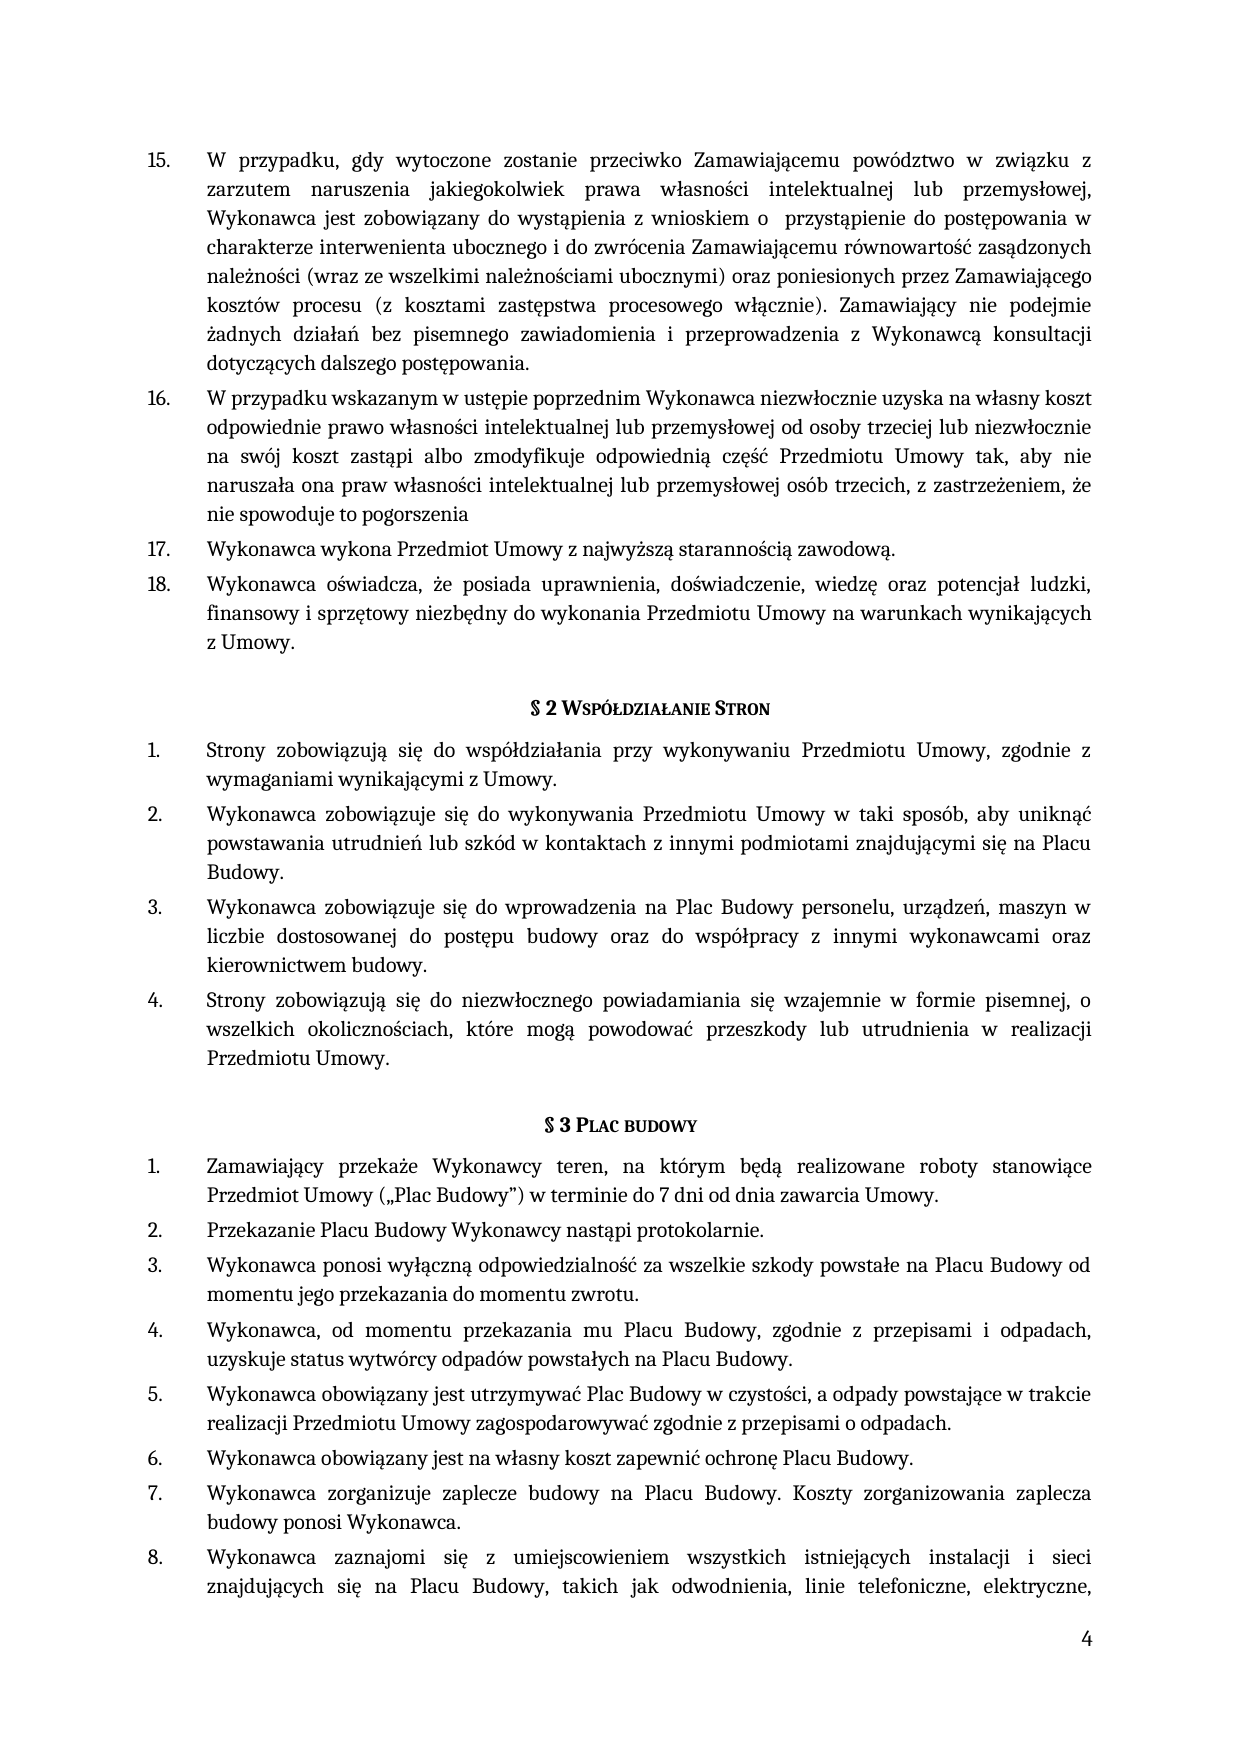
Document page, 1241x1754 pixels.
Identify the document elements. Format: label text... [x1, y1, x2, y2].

list Strony zobowiązują się do współdziałania przy wykonywaniu Przedmiotu Umowy, zgodnie z wymaganiami wynikającymi z Umowy. [148, 738, 1093, 792]
list Wykonawca oświadcza, że posiada uprawnienia, doświadczenie, wiedzę oraz potencjał ludzki, finansowy i sprzętowy niezbędny do wykonania Przedmiotu Umowy na warunkach wynikających z Umowy. [148, 572, 1093, 655]
text § 3 Plac budowy [148, 1112, 1093, 1138]
list Przekazanie Placu Budowy Wykonawcy nastąpi protokolarnie. [148, 1218, 1093, 1243]
list Wykonawca obowiązany jest na własny koszt zapewnić ochronę Placu Budowy. [148, 1446, 1093, 1471]
list § 2 Współdziałanie Stron [207, 696, 1093, 721]
list Strony zobowiązują się do niezwłocznego powiadamiania się wzajemnie w formie pisemnej, o wszelkich okolicznościach, które mogą powodować przeszkody lub utrudnienia w realizacji Przedmiotu Umowy. [148, 988, 1093, 1071]
list Wykonawca wykona Przedmiot Umowy z najwyższą starannością zawodową. [148, 537, 1093, 562]
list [148, 1545, 1093, 1599]
list Wykonawca zobowiązuje się do wykonywania Przedmiotu Umowy w taki sposób, aby uniknąć powstawania utrudnień lub szkód w kontaktach z innymi podmiotami znajdującymi się na Placu Budowy. [148, 802, 1093, 885]
list W przypadku, gdy wytoczone zostanie przeciwko Zamawiającemu powództwo w związku z zarzutem naruszenia jakiegokolwiek prawa własności intelektualnej lub przemysłowej, Wykonawca jest zobowiązany do wystąpienia z wnioskiem o przystąpienie do postępowania w charakterze interwenienta ubocznego i do zwrócenia Zamawiającemu równowartość zasądzonych należności (wraz ze wszelkimi należnościami ubocznymi) oraz poniesionych przez Zamawiającego kosztów procesu (z kosztami zastępstwa procesowego włącznie). Zamawiający nie podejmie żadnych działań bez pisemnego zawiadomienia i przeprowadzenia z Wykonawcą konsultacji dotyczących dalszego postępowania. [148, 148, 1093, 376]
list Wykonawca, od momentu przekazania mu Placu Budowy, zgodnie z przepisami i odpadach, uzyskuje status wytwórcy odpadów powstałych na Placu Budowy. [148, 1317, 1093, 1372]
list Wykonawca zorganizuje zaplecze budowy na Placu Budowy. Koszty zorganizowania zaplecza budowy ponosi Wykonawca. [148, 1481, 1093, 1535]
list Wykonawca ponosi wyłączną odpowiedzialność za wszelkie szkody powstałe na Placu Budowy od momentu jego przekazania do momentu zwrotu. [148, 1253, 1093, 1307]
list W przypadku wskazanym w ustępie poprzednim Wykonawca niezwłocznie uzyska na własny koszt odpowiednie prawo własności intelektualnej lub przemysłowej od osoby trzeciej lub niezwłocznie na swój koszt zastąpi albo zmodyfikuje odpowiednią część Przedmiotu Umowy tak, aby nie naruszała ona praw własności intelektualnej lub przemysłowej osób trzecich, z zastrzeżeniem, że nie spowoduje to pogorszenia [148, 386, 1093, 527]
list Zamawiający przekaże Wykonawcy teren, na którym będą realizowane roboty stanowiące Przedmiot Umowy („Plac Budowy”) w terminie do 7 dni od dnia zawarcia Umowy. [148, 1154, 1093, 1208]
list Wykonawca obowiązany jest utrzymywać Plac Budowy w czystości, a odpady powstające w trakcie realizacji Przedmiotu Umowy zagospodarowywać zgodnie z przepisami o odpadach. [148, 1382, 1093, 1436]
list Wykonawca zobowiązuje się do wprowadzenia na Plac Budowy personelu, urządzeń, maszyn w liczbie dostosowanej do postępu budowy oraz do współpracy z innymi wykonawcami oraz kierownictwem budowy. [148, 895, 1093, 978]
